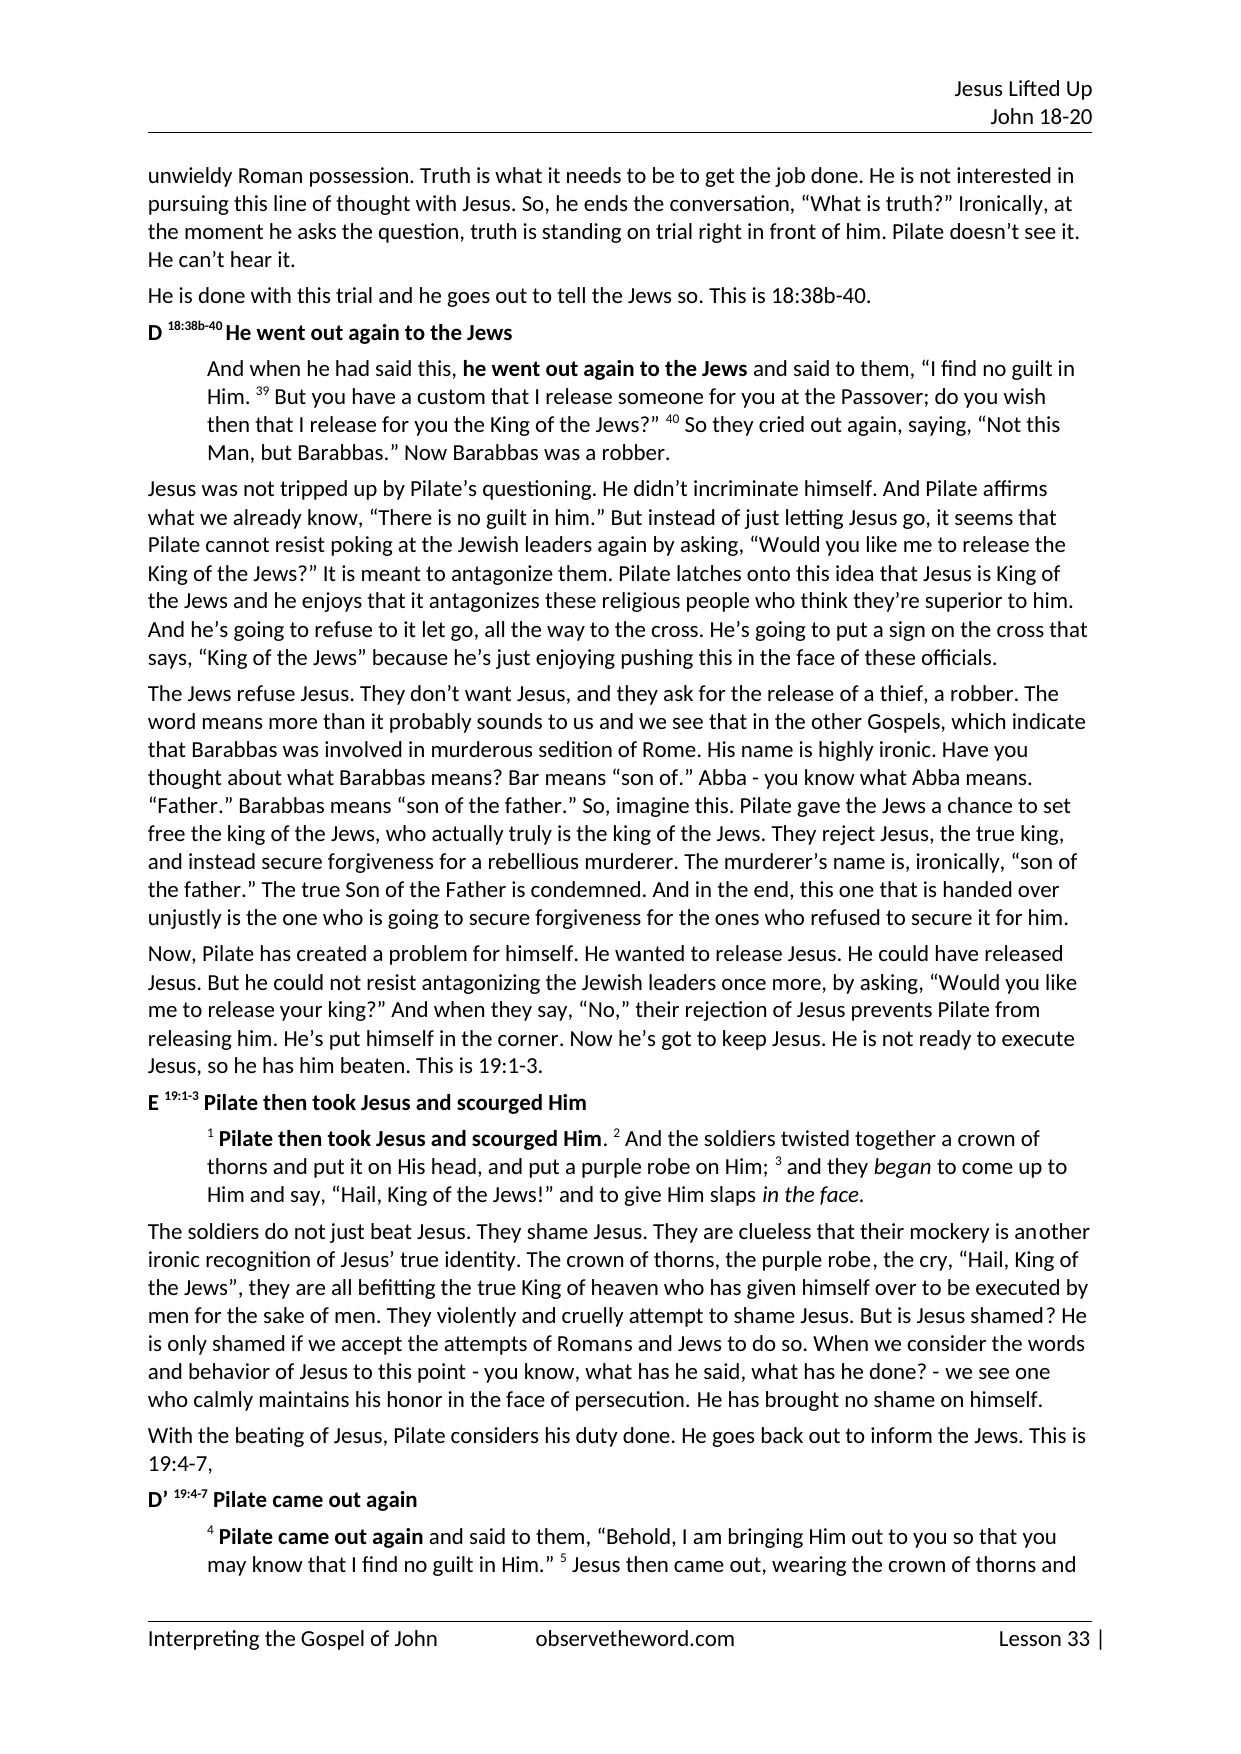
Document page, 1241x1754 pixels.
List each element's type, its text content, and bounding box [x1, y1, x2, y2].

text With the beating of Jesus, Pilate considers his duty done. He goes back out to inform the Jews. This is 19:4-7, [148, 1421, 1092, 1477]
subtitle D 18:38b-40 He went out again to the Jews [148, 318, 1092, 346]
text Now, Pilate has created a problem for himself. He wanted to release Jesus. He could have released Jesus. But he could not resist antagonizing the Jewish leaders once more, by asking, “Would you like me to release your king?” And when they say, “No,” their rejection of Jesus prevents Pilate from releasing him. He’s put himself in the corner. Now he’s got to keep Jesus. He is not ready to execute Jesus, so he has him beaten. This is 19:1-3. [148, 939, 1092, 1080]
text The soldiers do not just beat Jesus. They shame Jesus. They are clueless that their mockery is another ironic recognition of Jesus’ true identity. The crown of thorns, the purple robe, the cry, “Hail, King of the Jews”, they are all befitting the true King of heaven who has given himself over to be executed by men for the sake of men. They violently and cruelly attempt to shame Jesus. But is Jesus shamed? He is only shamed if we accept the attempts of Romans and Jews to do so. When we consider the words and behavior of Jesus to this point - you know, what has he said, what has he done? - we see one who calmly maintains his honor in the face of persecution. He has brought no shame on himself. [148, 1217, 1092, 1413]
text And when he had said this, he went out again to the Jews and said to them, “I find no guilt in Him. 39 But you have a custom that I release someone for you at the Passover; do you wish then that I release for you the King of the Jews?” 40 So they cried out again, saying, “Not this Man, but Barabbas.” Now Barabbas was a robber. [207, 354, 1092, 466]
text He is done with this trial and he goes out to tell the Jews so. This is 18:38b-40. [148, 281, 1092, 309]
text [148, 161, 1092, 273]
text Jesus was not tripped up by Pilate’s questioning. He didn’t incriminate himself. And Pilate affirms what we already know, “There is no guilt in him.” But instead of just letting Jesus go, it seems that Pilate cannot resist poking at the Jewish leaders again by asking, “Would you like me to release the King of the Jews?” It is meant to antagonize them. Pilate latches onto this idea that Jesus is King of the Jews and he enjoys that it antagonizes these religious people who think they’re superior to him. And he’s going to refuse to it let go, all the way to the cross. He’s going to put a sign on the cross that says, “King of the Jews” because he’s just enjoying pushing this in the face of these officials. [148, 474, 1092, 671]
subtitle D’ 19:4-7 Pilate came out again [148, 1486, 1092, 1514]
text The Jews refuse Jesus. They don’t want Jesus, and they ask for the release of a thief, a robber. The word means more than it probably sounds to us and we see that in the other Gospels, which indicate that Barabbas was involved in murderous sedition of Rome. His name is highly ironic. Have you thought about what Barabbas means? Bar means “son of.” Abba - you know what Abba means. “Father.” Barabbas means “son of the father.” So, imagine this. Pilate gave the Jews a chance to set free the king of the Jews, who actually truly is the king of the Jews. They reject Jesus, the true king, and instead secure forgiveness for a rebellious murderer. The murderer’s name is, ironically, “son of the father.” The true Son of the Father is condemned. And in the end, this one that is handed over unjustly is the one who is going to secure forgiveness for the ones who refused to secure it for him. [148, 679, 1092, 931]
subtitle E 19:1-3 Pilate then took Jesus and scourged Him [148, 1088, 1092, 1116]
text 1 Pilate then took Jesus and scourged Him. 2 And the soldiers twisted together a crown of thorns and put it on His head, and put a purple robe on Him; 3 and they began to come up to Him and say, “Hail, King of the Jews!” and to give Him slaps in the face. [207, 1124, 1092, 1208]
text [207, 1522, 1092, 1578]
